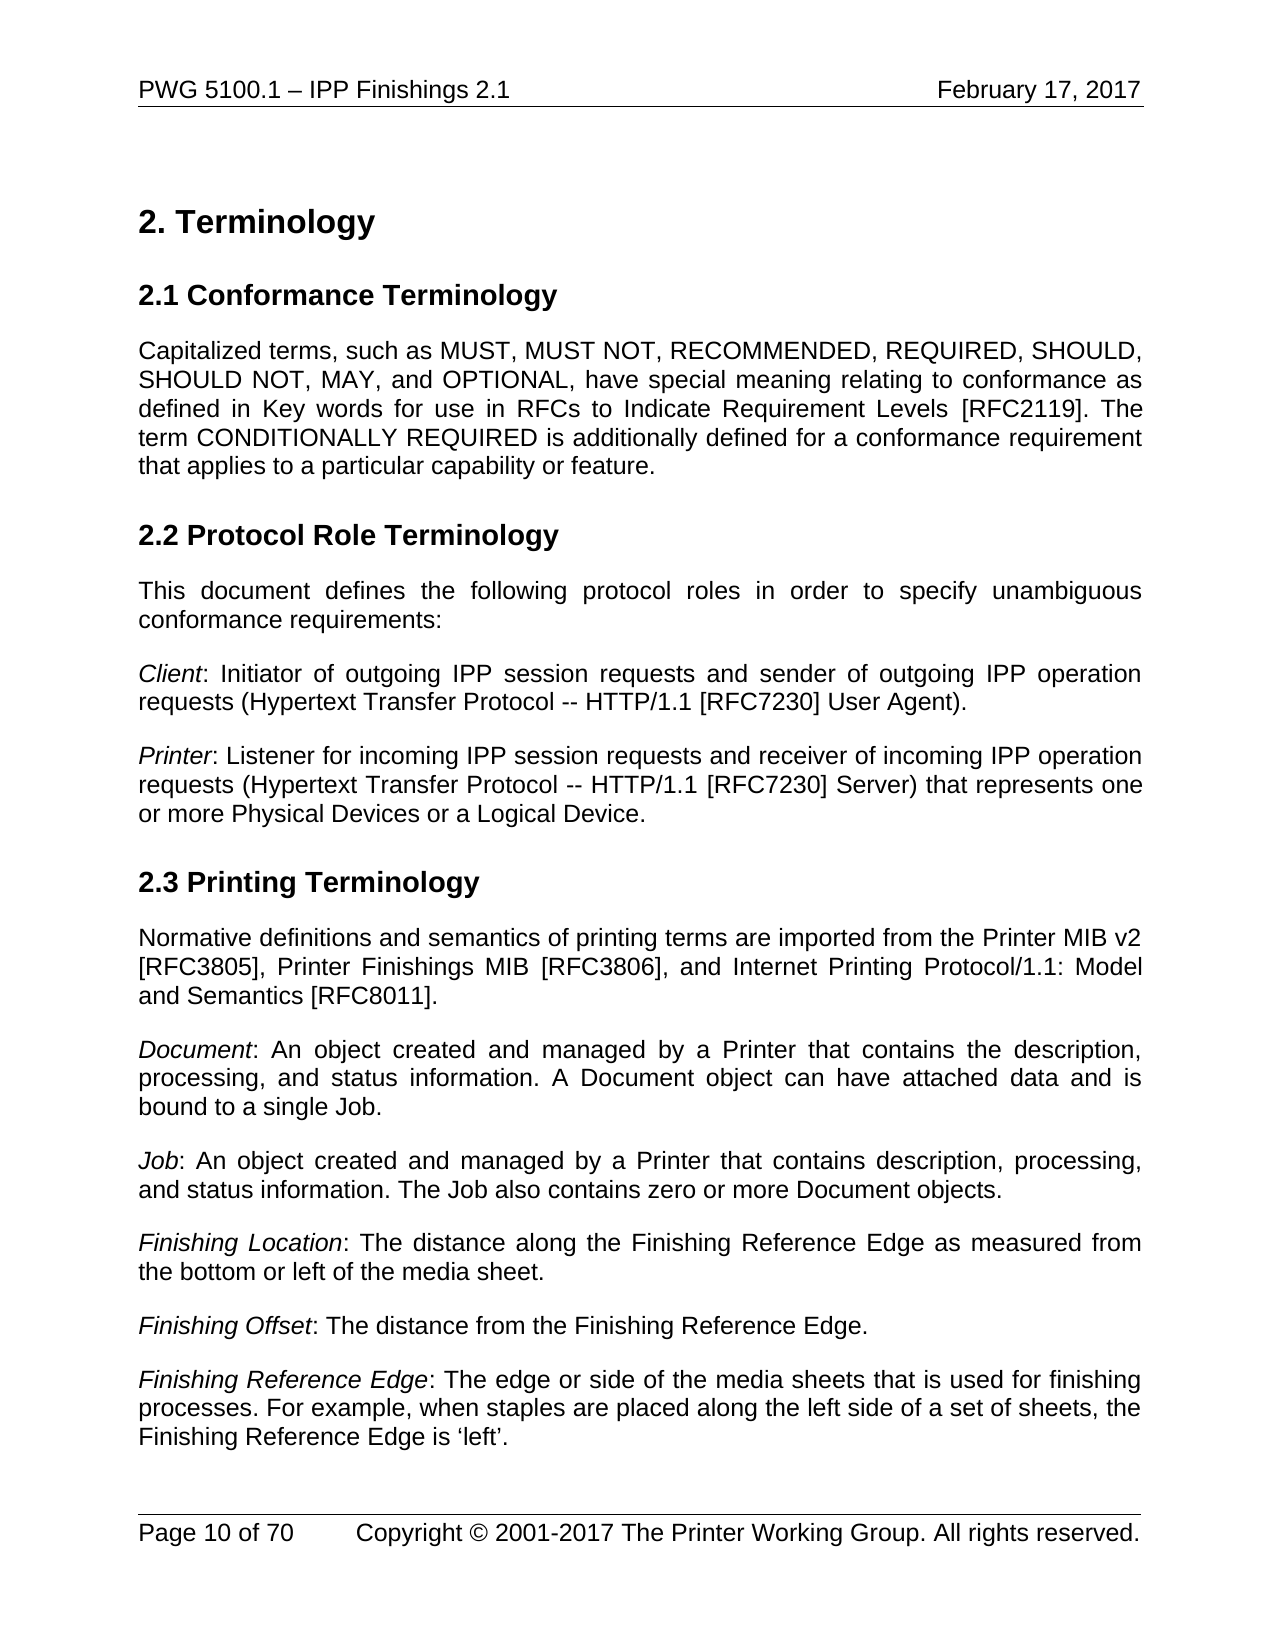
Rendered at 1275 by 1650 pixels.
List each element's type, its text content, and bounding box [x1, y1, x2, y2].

text Printer: Listener for incoming IPP session requests and receiver of incoming IPP operation requests (Hypertext Transfer Protocol -- HTTP/1.1 [RFC7230] Server) that represents one or more Physical Devices or a Logical Device. [138, 741, 1144, 827]
text Terminology [138, 202, 1144, 240]
text Printing Terminology [138, 865, 1144, 898]
text Document: An object created and managed by a Printer that contains the description, processing, and status information. A Document object can have attached data and is bound to a single Job. [138, 1035, 1144, 1121]
text Finishing Offset: The distance from the Finishing Reference Edge. [138, 1311, 1144, 1340]
text Capitalized terms, such as MUST, MUST NOT, RECOMMENDED, REQUIRED, SHOULD, SHOULD NOT, MAY, and OPTIONAL, have special meaning relating to conformance as defined in Key words for use in RFCs to Indicate Requirement Levels [RFC2119]. The term CONDITIONALLY REQUIRED is additionally defined for a conformance requirement that applies to a particular capability or feature. [138, 336, 1144, 480]
text Client: Initiator of outgoing IPP session requests and sender of outgoing IPP operation requests (Hypertext Transfer Protocol -- HTTP/1.1 [RFC7230] User Agent). [138, 659, 1144, 716]
text Conformance Terminology [138, 278, 1144, 311]
text Finishing Location: The distance along the Finishing Reference Edge as measured from the bottom or left of the media sheet. [138, 1228, 1144, 1286]
text Job: An object created and managed by a Printer that contains description, processing, and status information. The Job also contains zero or more Document objects. [138, 1146, 1144, 1203]
list Protocol Role Terminology [138, 518, 1144, 551]
text This document defines the following protocol roles in order to specify unambiguous conformance requirements: [138, 576, 1144, 634]
text Normative definitions and semantics of printing terms are imported from the Printer MIB v2 [RFC3805], Printer Finishings MIB [RFC3806], and Internet Printing Protocol/1.1: Model and Semantics [RFC8011]. [138, 923, 1144, 1010]
text Finishing Reference Edge: The edge or side of the media sheets that is used for finishing processes. For example, when staples are placed along the left side of a set of sheets, the Finishing Reference Edge is ‘left’. [138, 1365, 1144, 1451]
